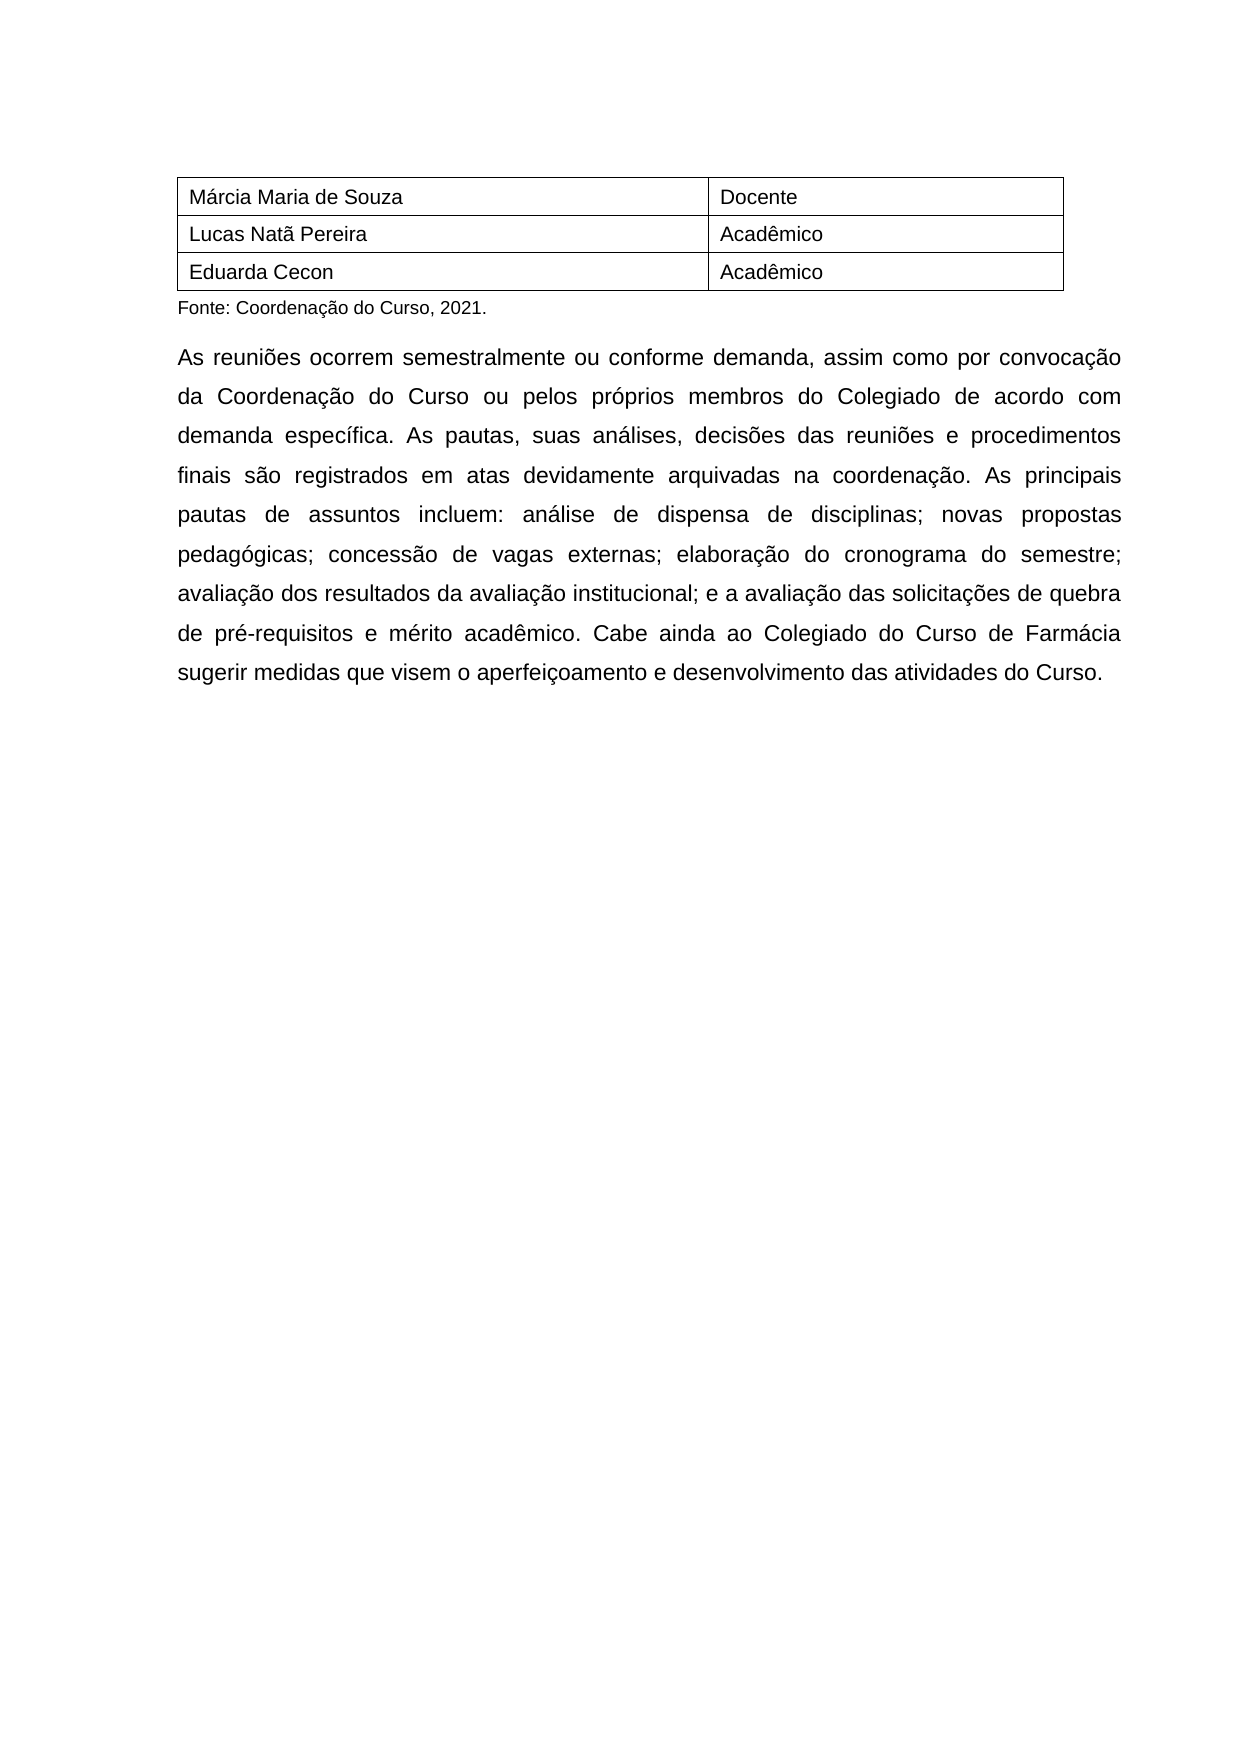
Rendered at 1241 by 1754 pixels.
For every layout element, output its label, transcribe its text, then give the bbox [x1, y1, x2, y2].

text Fonte: Coordenação do Curso, 2021. [177, 297, 1122, 318]
table_cell Docente [709, 178, 1063, 215]
table_cell Márcia Maria de Souza [178, 178, 708, 215]
table_cell Eduarda Cecon [178, 253, 708, 290]
table_cell Acadêmico [709, 253, 1063, 290]
table_cell Acadêmico [709, 216, 1063, 252]
table_cell Lucas Natã Pereira [178, 216, 708, 252]
text As reuniões ocorrem semestralmente ou conforme demanda, assim como por convocação da Coordenação do Curso ou pelos próprios membros do Colegiado de acordo com demanda específica. As pautas, suas análises, decisões das reuniões e procedimentos finais são registrados em atas devidamente arquivadas na coordenação. As principais pautas de assuntos incluem: análise de dispensa de disciplinas; novas propostas pedagógicas; concessão de vagas externas; elaboração do cronograma do semestre; avaliação dos resultados da avaliação institucional; e a avaliação das solicitações de quebra de pré-requisitos e mérito acadêmico. Cabe ainda ao Colegiado do Curso de Farmácia sugerir medidas que visem o aperfeiçoamento e desenvolvimento das atividades do Curso. [177, 343, 1122, 686]
